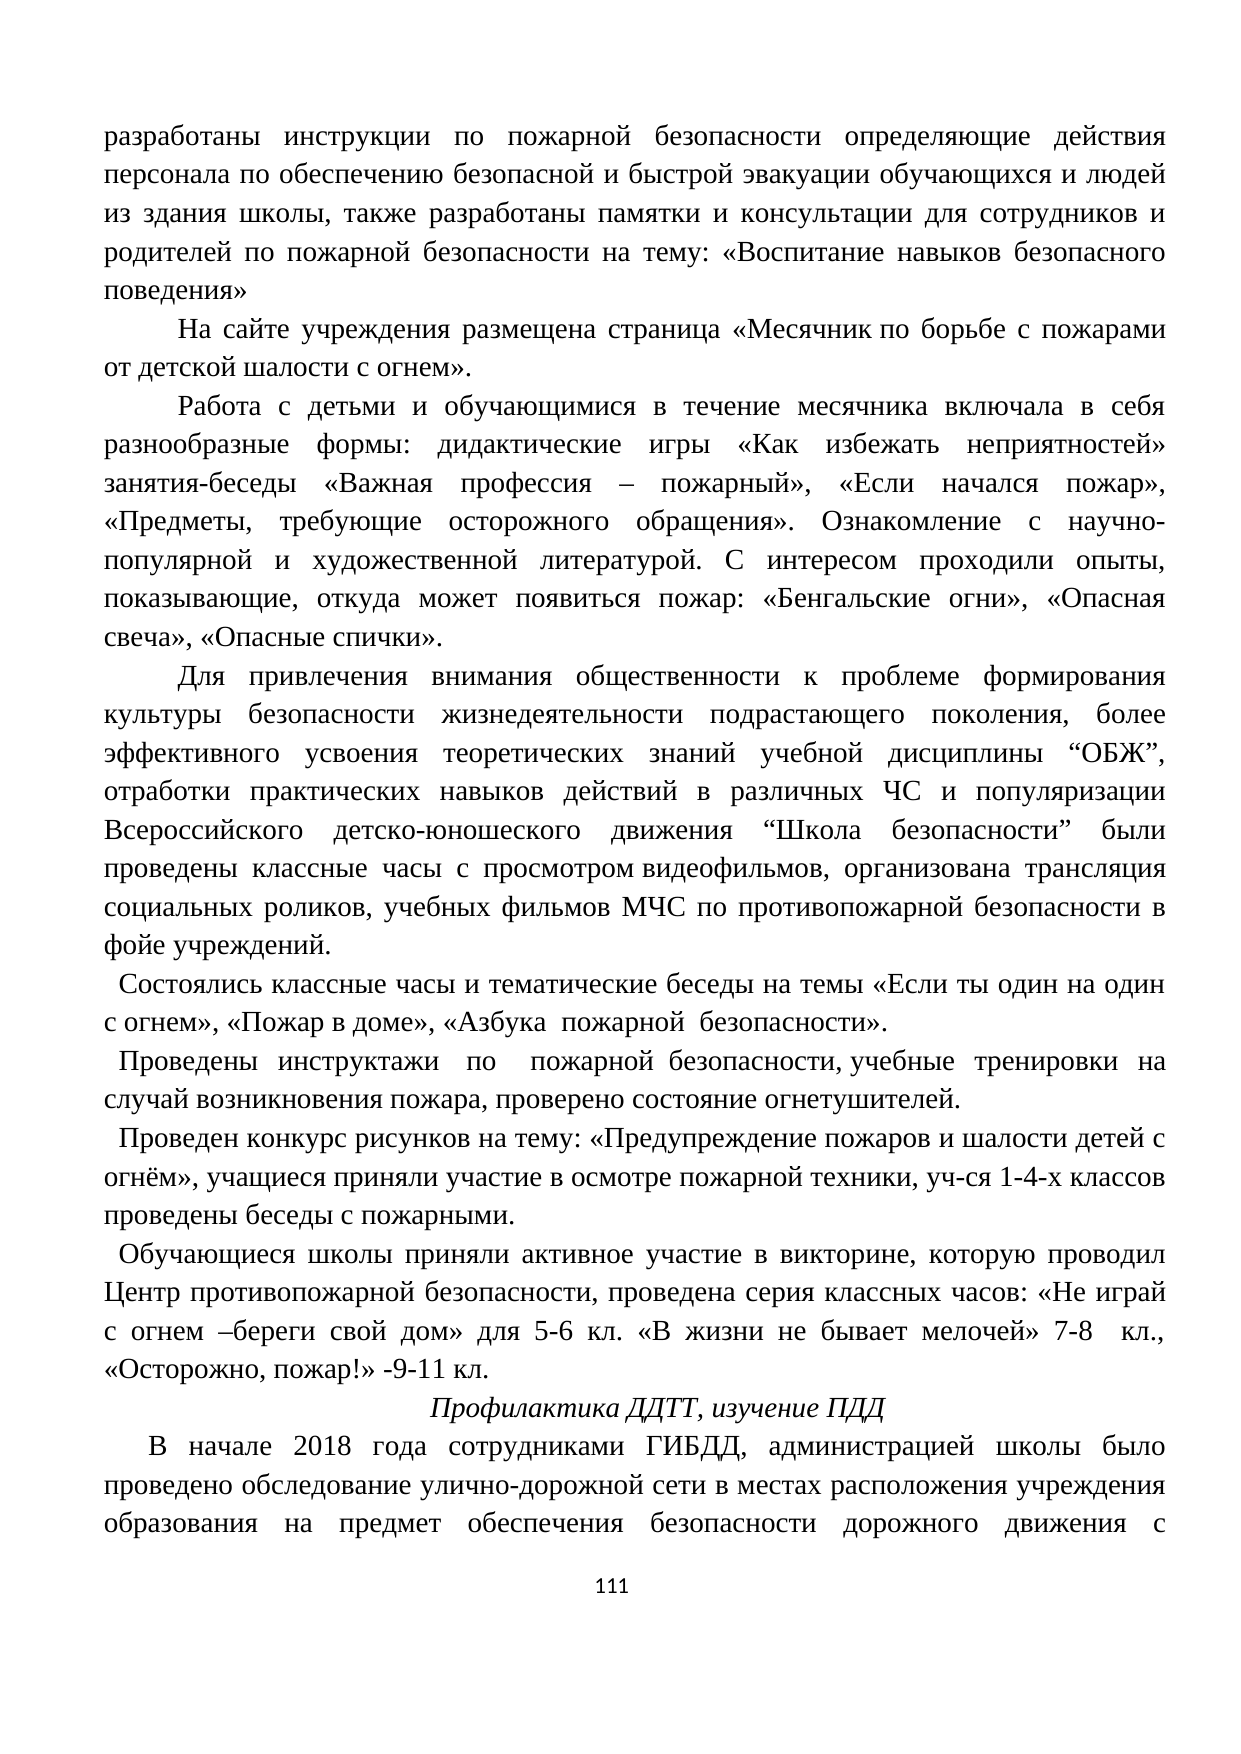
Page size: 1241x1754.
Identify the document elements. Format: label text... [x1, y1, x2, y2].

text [103, 118, 1167, 306]
text На сайте учреждения размещена страница «Месячник по борьбе с пожарами от детской шалости с огнем». [103, 311, 1167, 383]
text Для привлечения внимания общественности к проблеме формирования культуры безопасности жизнедеятельности подрастающего поколения, более эффективного усвоения теоретических знаний учебной дисциплины “ОБЖ”, отработки практических навыков действий в различных ЧС и популяризации Всероссийского детско-юношеского движения “Школа безопасности” были проведены классные часы с просмотром видеофильмов, организована трансляция социальных роликов, учебных фильмов МЧС по противопожарной безопасности в фойе учреждений. [103, 658, 1167, 961]
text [103, 1428, 1167, 1539]
text Обучающиеся школы приняли активное участие в викторине, которую проводил Центр противопожарной безопасности, проведена серия классных часов: «Не играй с огнем –береги свой дом» для 5-6 кл. «В жизни не бывает мелочей» 7-8 кл., «Осторожно, пожар!» -9-11 кл. [103, 1236, 1167, 1385]
text Проведены инструктажи по пожарной безопасности, учебные тренировки на случай возникновения пожара, проверено состояние огнетушителей. [103, 1043, 1167, 1115]
text Состоялись классные часы и тематические беседы на темы «Если ты один на один с огнем», «Пожар в доме», «Азбука пожарной безопасности». [103, 966, 1167, 1038]
text Проведен конкурс рисунков на тему: «Предупреждение пожаров и шалости детей с огнём», учащиеся приняли участие в осмотре пожарной техники, уч-ся 1-4-х классов проведены беседы с пожарными. [103, 1120, 1167, 1231]
text Работа с детьми и обучающимися в течение месячника включала в себя разнообразные формы: дидактические игры «Как избежать неприятностей» занятия-беседы «Важная профессия – пожарный», «Если начался пожар», «Предметы, требующие осторожного обращения». Ознакомление с научно-популярной и художественной литературой. С интересом проходили опыты, показывающие, откуда может появиться пожар: «Бенгальские огни», «Опасная свеча», «Опасные спички». [103, 388, 1167, 653]
text Профилактика ДДТТ, изучение ПДД [103, 1390, 1167, 1423]
